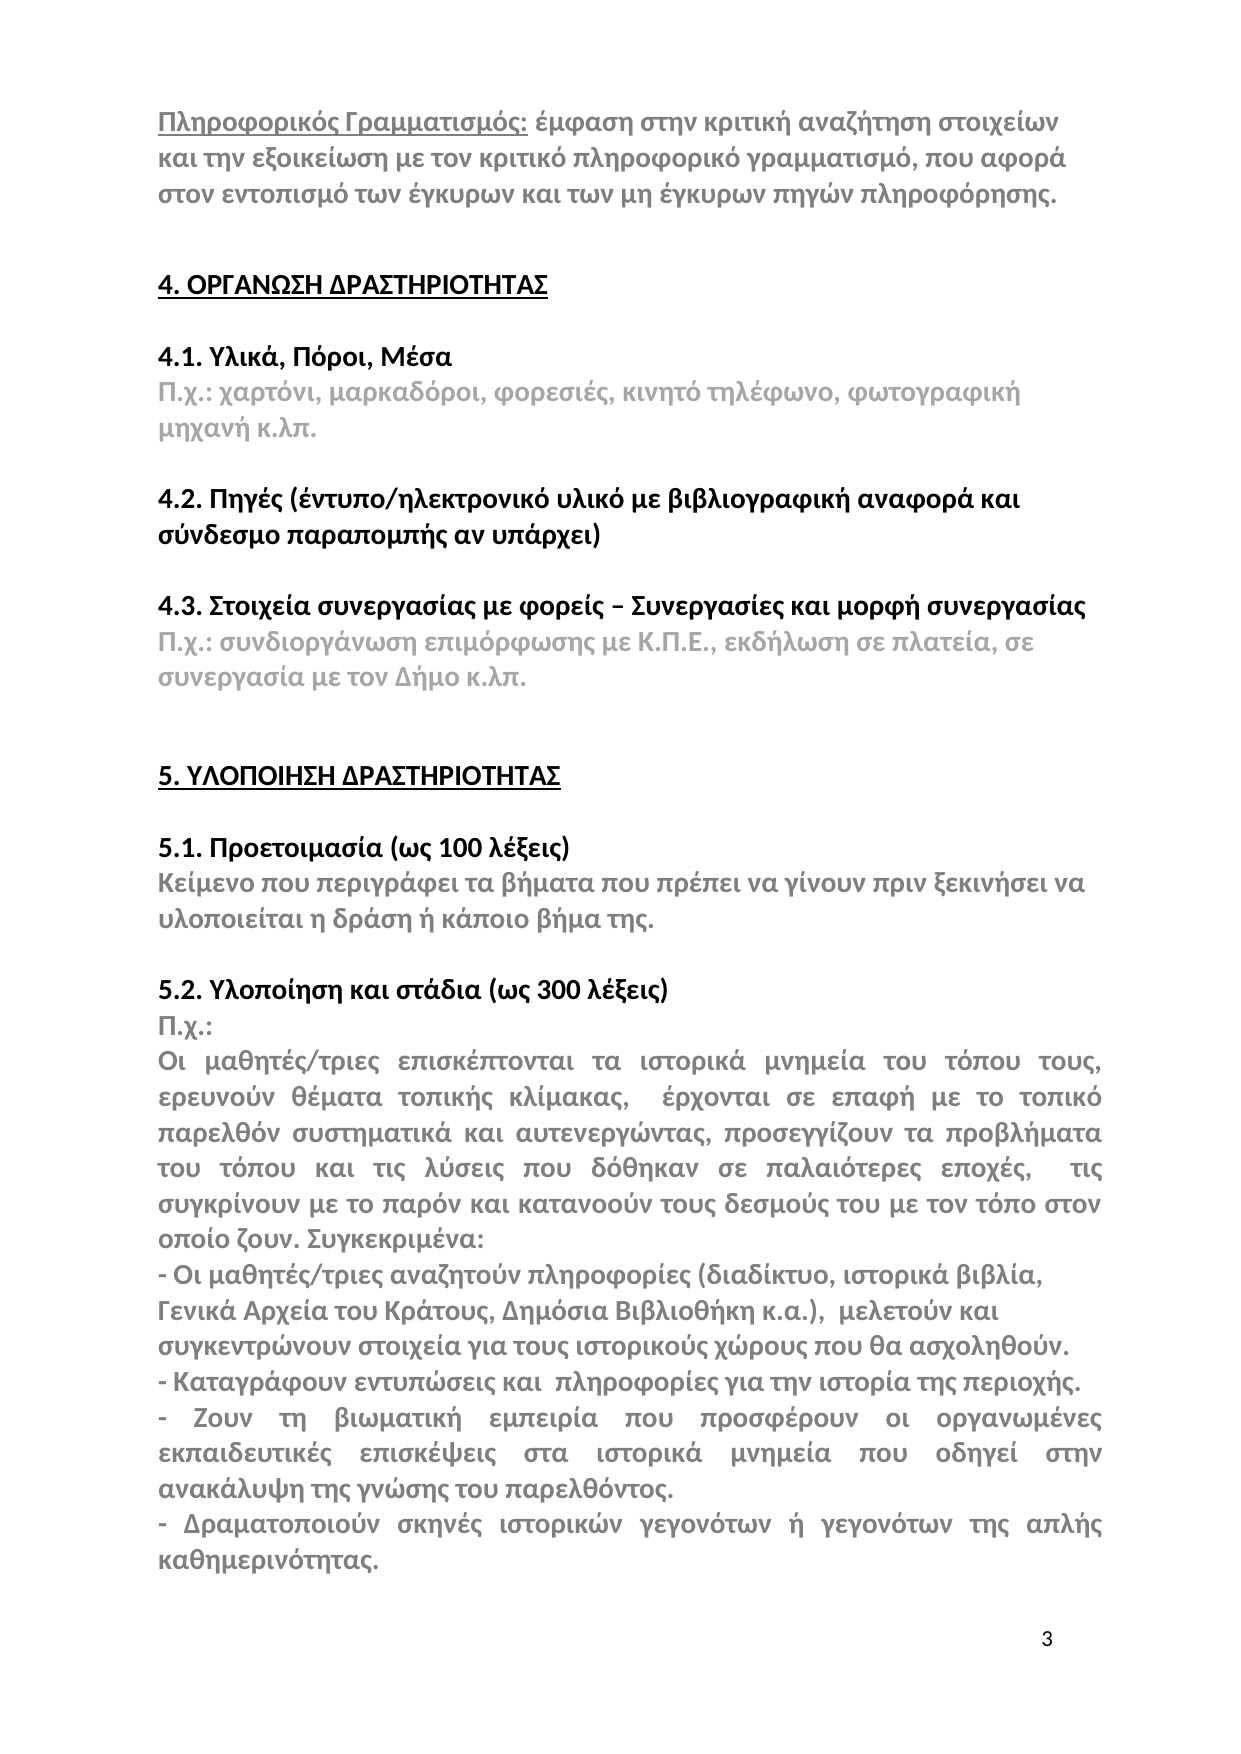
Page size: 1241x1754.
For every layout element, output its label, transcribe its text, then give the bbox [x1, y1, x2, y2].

text 5. ΥΛΟΠΟΙΗΣΗ ΔΡΑΣΤΗΡΙΟΤΗΤΑΣ [158, 757, 1103, 793]
text 4. ΟΡΓΑΝΩΣΗ ΔΡΑΣΤΗΡΙΟΤΗΤΑΣ [158, 266, 1103, 302]
text 4.2. Πηγές (έντυπο/ηλεκτρονικό υλικό με βιβλιογραφική αναφορά και σύνδεσμο παραπομπής αν υπάρχει) [158, 480, 1103, 551]
text - Καταγράφουν εντυπώσεις και πληροφορίες για την ιστορία της περιοχής. [158, 1363, 1103, 1399]
text 5.1. Προετοιμασία (ως 100 λέξεις) [158, 829, 1103, 864]
text - Δραματοποιούν σκηνές ιστορικών γεγονότων ή γεγονότων της απλής καθημερινότητας. [158, 1506, 1103, 1577]
text Π.χ.: Οι μαθητές/τριες επισκέπτονται τα ιστορικά μνημεία του τόπου τους, ερευνούν θέματα τοπικής κλίμακας, έρχονται σε επαφή με το τοπικό παρελθόν συστηματικά και αυτενεργώντας, προσεγγίζουν τα προβλήματα του τόπου και τις λύσεις που δόθηκαν σε παλαιότερες εποχές, τις συγκρίνουν με το παρόν και κατανοούν τους δεσμούς του με τον τόπο στον οποίο ζουν. Συγκεκριμένα: [158, 1007, 1103, 1256]
text Κείμενο που περιγράφει τα βήματα που πρέπει να γίνουν πριν ξεκινήσει να υλοποιείται η δράση ή κάποιο βήμα της. [158, 864, 1103, 936]
text - Ζουν τη βιωματική εμπειρία που προσφέρουν οι οργανωμένες εκπαιδευτικές επισκέψεις στα ιστορικά μνημεία που οδηγεί στην ανακάλυψη της γνώσης του παρελθόντος. [158, 1399, 1103, 1506]
text - Οι μαθητές/τριες αναζητούν πληροφορίες (διαδίκτυο, ιστορικά βιβλία, Γενικά Αρχεία του Κράτους, Δημόσια Βιβλιοθήκη κ.α.), μελετούν και συγκεντρώνουν στοιχεία για τους ιστορικούς χώρους που θα ασχοληθούν. [158, 1256, 1103, 1363]
text 4.1. Υλικά, Πόροι, Μέσα Π.χ.: χαρτόνι, μαρκαδόροι, φορεσιές, κινητό τηλέφωνο, φωτογραφική μηχανή κ.λπ. [158, 338, 1103, 444]
text 5.2. Υλοποίηση και στάδια (ως 300 λέξεις) [158, 971, 1103, 1007]
text Πληροφορικός Γραμματισμός: έμφαση στην κριτική αναζήτηση στοιχείων και την εξοικείωση με τον κριτικό πληροφορικό γραμματισμό, που αφορά στον εντοπισμό των έγκυρων και των μη έγκυρων πηγών πληροφόρησης. [158, 103, 1103, 210]
text 4.3. Στοιχεία συνεργασίας με φορείς – Συνεργασίες και μορφή συνεργασίας Π.χ.: συνδιοργάνωση επιμόρφωσης με Κ.Π.Ε., εκδήλωση σε πλατεία, σε συνεργασία με τον Δήμο κ.λπ. [158, 587, 1103, 694]
